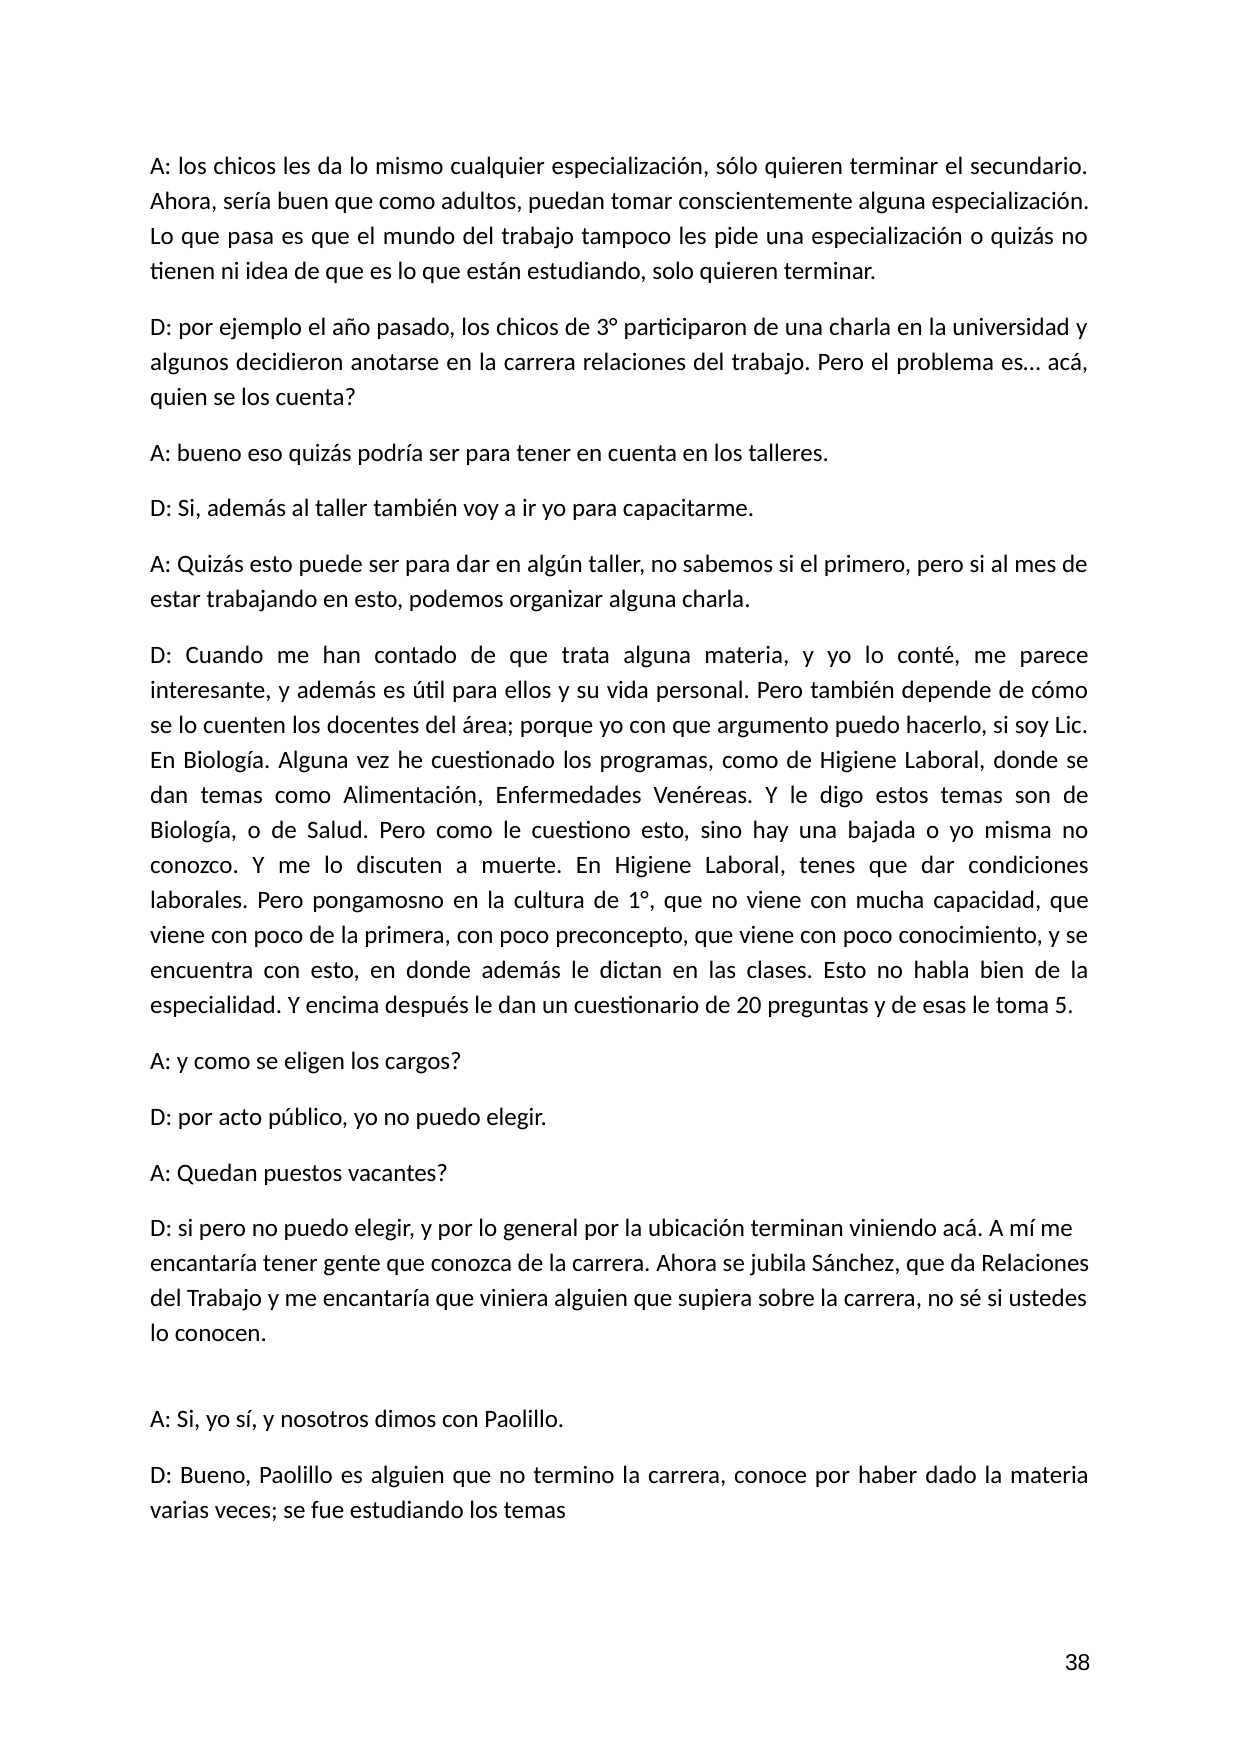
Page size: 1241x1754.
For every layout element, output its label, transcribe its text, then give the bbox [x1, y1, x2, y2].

text D: por ejemplo el año pasado, los chicos de 3° participaron de una charla en la universidad y algunos decidieron anotarse en la carrera relaciones del trabajo. Pero el problema es… acá, quien se los cuenta? [150, 311, 1090, 411]
text A: Quizás esto puede ser para dar en algún taller, no sabemos si el primero, pero si al mes de estar trabajando en esto, podemos organizar alguna charla. [150, 548, 1090, 614]
text A: Si, yo sí, y nosotros dimos con Paolillo. [150, 1403, 1090, 1433]
text D: Si, además al taller también voy a ir yo para capacitarme. [150, 492, 1090, 523]
text A: Quedan puestos vacantes? [150, 1157, 1090, 1187]
text D: Cuando me han contado de que trata alguna materia, y yo lo conté, me parece interesante, y además es útil para ellos y su vida personal. Pero también depende de cómo se lo cuenten los docentes del área; porque yo con que argumento puedo hacerlo, si soy Lic. En Biología. Alguna vez he cuestionado los programas, como de Higiene Laboral, donde se dan temas como Alimentación, Enfermedades Venéreas. Y le digo estos temas son de Biología, o de Salud. Pero como le cuestiono esto, sino hay una bajada o yo misma no conozco. Y me lo discuten a muerte. En Higiene Laboral, tenes que dar condiciones laborales. Pero pongamosno en la cultura de 1°, que no viene con mucha capacidad, que viene con poco de la primera, con poco preconcepto, que viene con poco conocimiento, y se encuentra con esto, en donde además le dictan en las clases. Esto no habla bien de la especialidad. Y encima después le dan un cuestionario de 20 preguntas y de esas le toma 5. [150, 639, 1090, 1020]
text D: Bueno, Paolillo es alguien que no termino la carrera, conoce por haber dado la materia varias veces; se fue estudiando los temas [150, 1459, 1090, 1524]
text D: si pero no puedo elegir, y por lo general por la ubicación terminan viniendo acá. A mí me encantaría tener gente que conozca de la carrera. Ahora se jubila Sánchez, que da Relaciones del Trabajo y me encantaría que viniera alguien que supiera sobre la carrera, no sé si ustedes lo conocen. [150, 1212, 1090, 1378]
text D: por acto público, yo no puedo elegir. [150, 1101, 1090, 1131]
text A: y como se eligen los cargos? [150, 1045, 1090, 1076]
text A: los chicos les da lo mismo cualquier especialización, sólo quieren terminar el secundario. Ahora, sería buen que como adultos, puedan tomar conscientemente alguna especialización. Lo que pasa es que el mundo del trabajo tampoco les pide una especialización o quizás no tienen ni idea de que es lo que están estudiando, solo quieren terminar. [150, 150, 1090, 286]
text A: bueno eso quizás podría ser para tener en cuenta en los talleres. [150, 437, 1090, 467]
